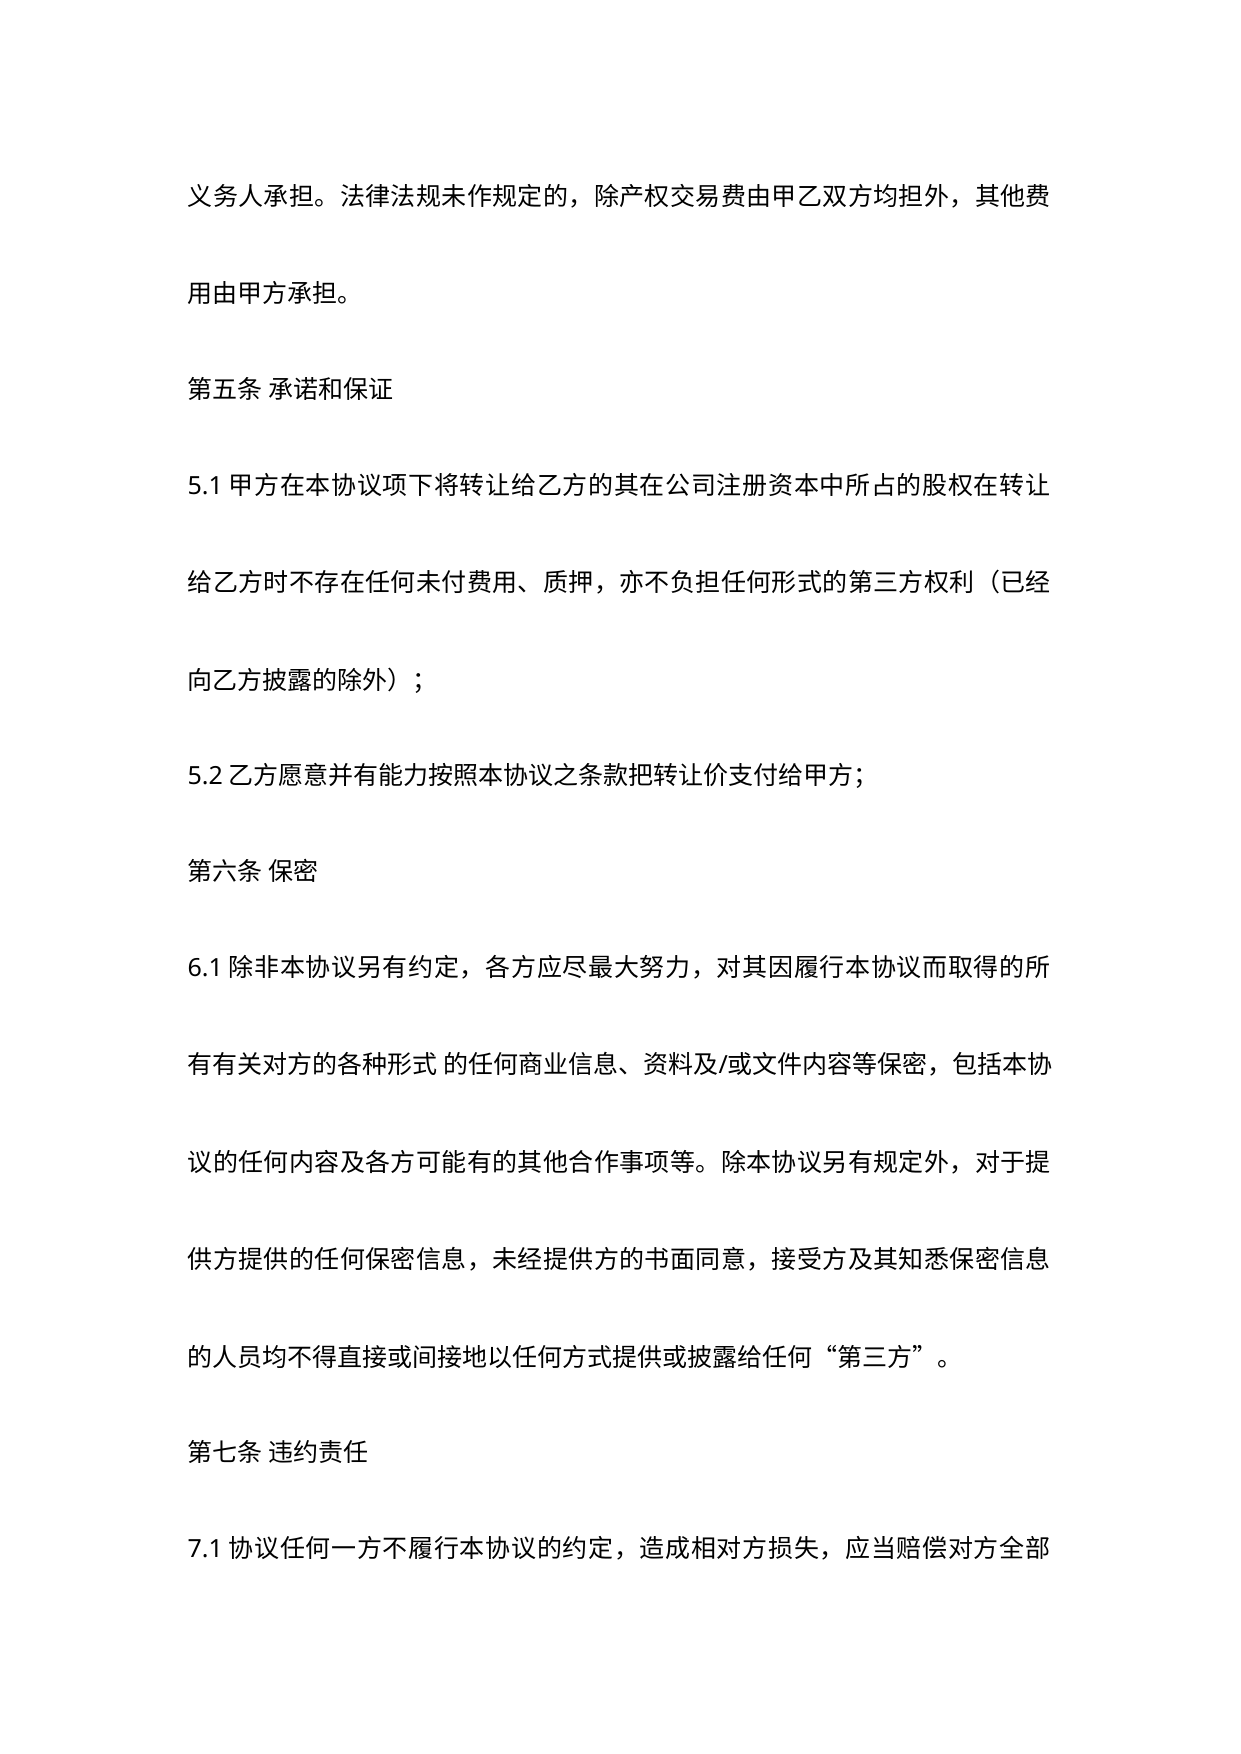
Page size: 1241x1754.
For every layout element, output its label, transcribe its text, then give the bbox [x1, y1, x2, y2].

text 6.1除非本协议另有约定，各方应尽最大努力，对其因履行本协议而取得的所有有关对方的各种形式 的任何商业信息、资料及/或文件内容等保密，包括本协议的任何内容及各方可能有的其他合作事项等。除本协议另有规定外，对于提供方提供的任何保密信息，未经提供方的书面同意，接受方及其知悉保密信息的人员均不得直接或间接地以任何方式提供或披露给任何“第三方”。 [187, 933, 1053, 1388]
text 义务人承担。法律法规未作规定的，除产权交易费由甲乙双方均担外，其他费用由甲方承担。 [187, 162, 1053, 324]
text 5.2乙方愿意并有能力按照本协议之条款把转让价支付给甲方； [187, 741, 1053, 806]
text 第六条 保密 [187, 837, 1053, 902]
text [187, 1514, 1053, 1579]
text 第七条 违约责任 [187, 1418, 1053, 1483]
text 第五条 承诺和保证 [187, 355, 1053, 420]
text 5.1甲方在本协议项下将转让给乙方的其在公司注册资本中所占的股权在转让给乙方时不存在任何未付费用、质押，亦不负担任何形式的第三方权利（已经向乙方披露的除外）； [187, 451, 1053, 711]
